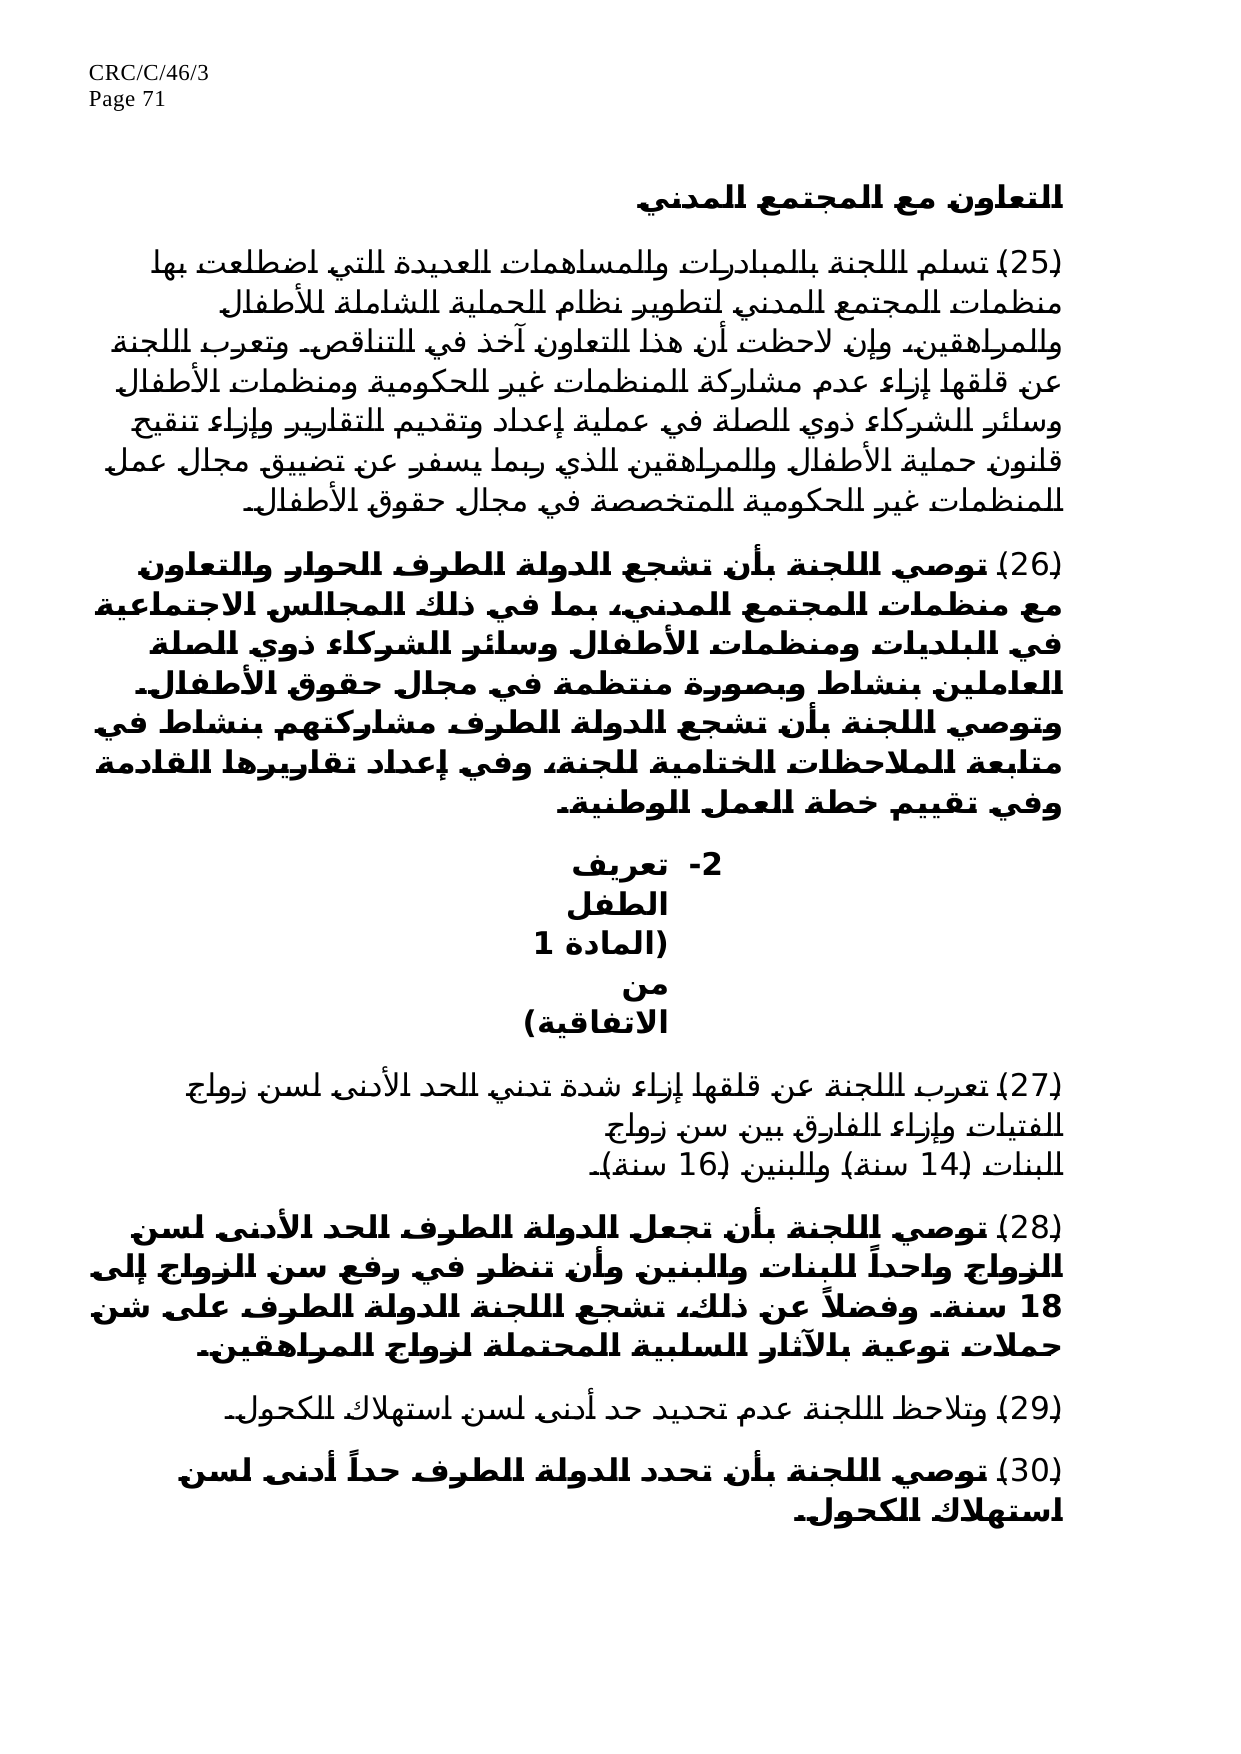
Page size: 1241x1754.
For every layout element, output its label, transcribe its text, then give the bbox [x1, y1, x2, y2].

text (27) تعرب اللجنة عن قلقها إزاء شدة تدني الحد الأدنى لسن زواج الفتيات وإزاء الفارق بين سن زواج البنات (14 سنة) والبنين (16 سنة). [89, 1065, 1063, 1183]
text (29) وتلاحظ اللجنة عدم تحديد حد أدنى لسن استهلاك الكحول. [89, 1388, 1063, 1427]
text 2- تعريف الطفل (المادة 1 من الاتفاقية) [484, 844, 723, 1042]
text (28) توصي اللجنة بأن تجعل الدولة الطرف الحد الأدنى لسن الزواج واحداً للبنات والبنين وأن تنظر في رفع سن الزواج إلى 18 سنة. وفضلاً عن ذلك، تشجع اللجنة الدولة الطرف على شن حملات توعية بالآثار السلبية المحتملة لزواج المراهقين. [89, 1206, 1063, 1365]
text التعاون مع المجتمع المدني [89, 177, 1063, 217]
text (26) توصي اللجنة بأن تشجع الدولة الطرف الحوار والتعاون مع منظمات المجتمع المدني، بما في ذلك المجالس الاجتماعية في البلديات ومنظمات الأطفال وسائر الشركاء ذوي الصلة العاملين بنشاط وبصورة منتظمة في مجال حقوق الأطفال. وتوصي اللجنة بأن تشجع الدولة الطرف مشاركتهم بنشاط في متابعة الملاحظات الختامية للجنة، وفي إعداد تقاريرها القادمة وفي تقييم خطة العمل الوطنية. [89, 544, 1063, 821]
text (25) تسلم اللجنة بالمبادرات والمساهمات العديدة التي اضطلعت بها منظمات المجتمع المدني لتطوير نظام الحماية الشاملة للأطفال والمراهقين، وإن لاحظت أن هذا التعاون آخذ في التناقص. وتعرب اللجنة عن قلقها إزاء عدم مشاركة المنظمات غير الحكومية ومنظمات الأطفال وسائر الشركاء ذوي الصلة في عملية إعداد وتقديم التقارير وإزاء تنقيح قانون حماية الأطفال والمراهقين الذي ربما يسفر عن تضييق مجال عمل المنظمات غير الحكومية المتخصصة في مجال حقوق الأطفال. [89, 242, 1063, 519]
text (30) توصي اللجنة بأن تحدد الدولة الطرف حداً أدنى لسن استهلاك الكحول. [89, 1450, 1063, 1529]
